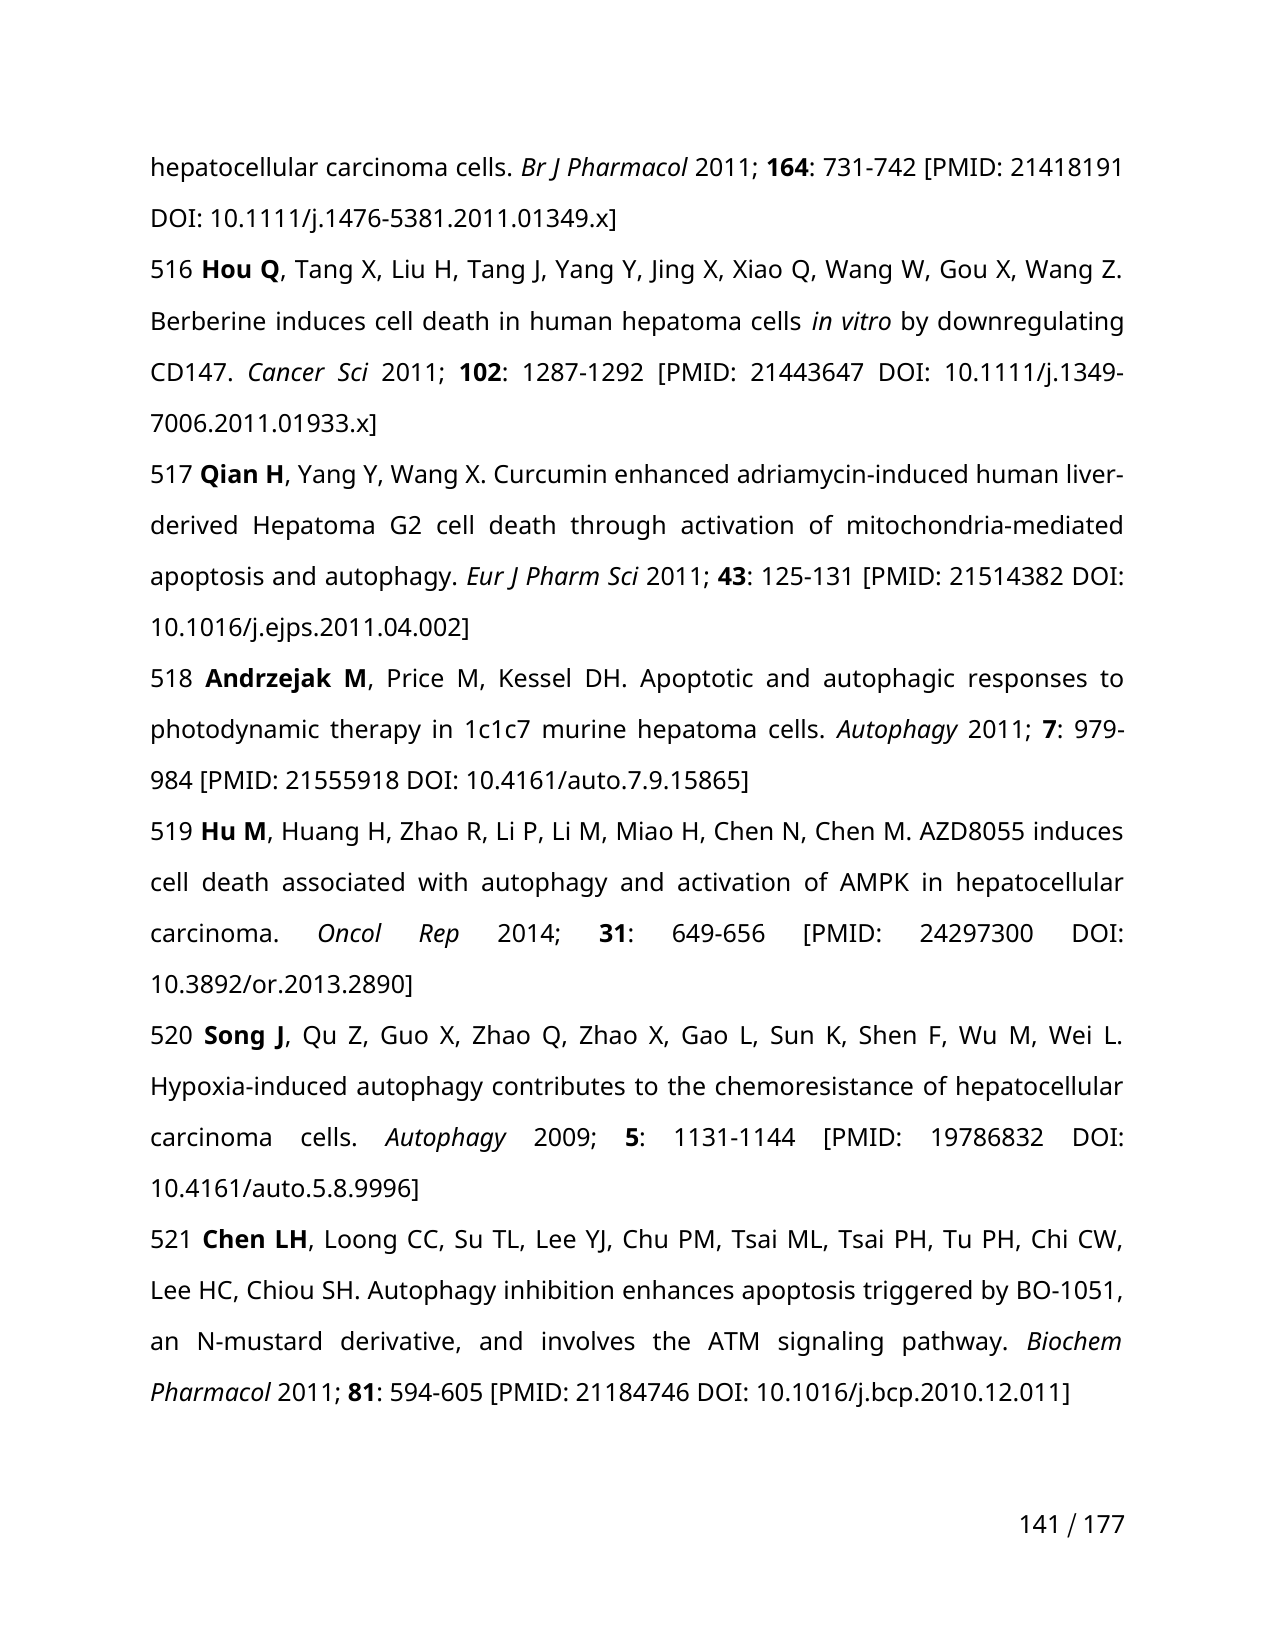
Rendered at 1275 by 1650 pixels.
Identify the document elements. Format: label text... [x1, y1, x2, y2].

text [150, 150, 1125, 235]
text 521 Chen LH, Loong CC, Su TL, Lee YJ, Chu PM, Tsai ML, Tsai PH, Tu PH, Chi CW, Lee HC, Chiou SH. Autophagy inhibition enhances apoptosis triggered by BO-1051, an N-mustard derivative, and involves the ATM signaling pathway. Biochem Pharmacol 2011; 81: 594-605 [PMID: 21184746 DOI: 10.1016/j.bcp.2010.12.011] [150, 1222, 1125, 1409]
text 516 Hou Q, Tang X, Liu H, Tang J, Yang Y, Jing X, Xiao Q, Wang W, Gou X, Wang Z. Berberine induces cell death in human hepatoma cells in vitro by downregulating CD147. Cancer Sci 2011; 102: 1287-1292 [PMID: 21443647 DOI: 10.1111/j.1349-7006.2011.01933.x] [150, 252, 1125, 439]
text 517 Qian H, Yang Y, Wang X. Curcumin enhanced adriamycin-induced human liver-derived Hepatoma G2 cell death through activation of mitochondria-mediated apoptosis and autophagy. Eur J Pharm Sci 2011; 43: 125-131 [PMID: 21514382 DOI: 10.1016/j.ejps.2011.04.002] [150, 456, 1125, 643]
text 520 Song J, Qu Z, Guo X, Zhao Q, Zhao X, Gao L, Sun K, Shen F, Wu M, Wei L. Hypoxia-induced autophagy contributes to the chemoresistance of hepatocellular carcinoma cells. Autophagy 2009; 5: 1131-1144 [PMID: 19786832 DOI: 10.4161/auto.5.8.9996] [150, 1018, 1125, 1205]
text 519 Hu M, Huang H, Zhao R, Li P, Li M, Miao H, Chen N, Chen M. AZD8055 induces cell death associated with autophagy and activation of AMPK in hepatocellular carcinoma. Oncol Rep 2014; 31: 649-656 [PMID: 24297300 DOI: 10.3892/or.2013.2890] [150, 813, 1125, 1001]
text 518 Andrzejak M, Price M, Kessel DH. Apoptotic and autophagic responses to photodynamic therapy in 1c1c7 murine hepatoma cells. Autophagy 2011; 7: 979-984 [PMID: 21555918 DOI: 10.4161/auto.7.9.15865] [150, 660, 1125, 797]
